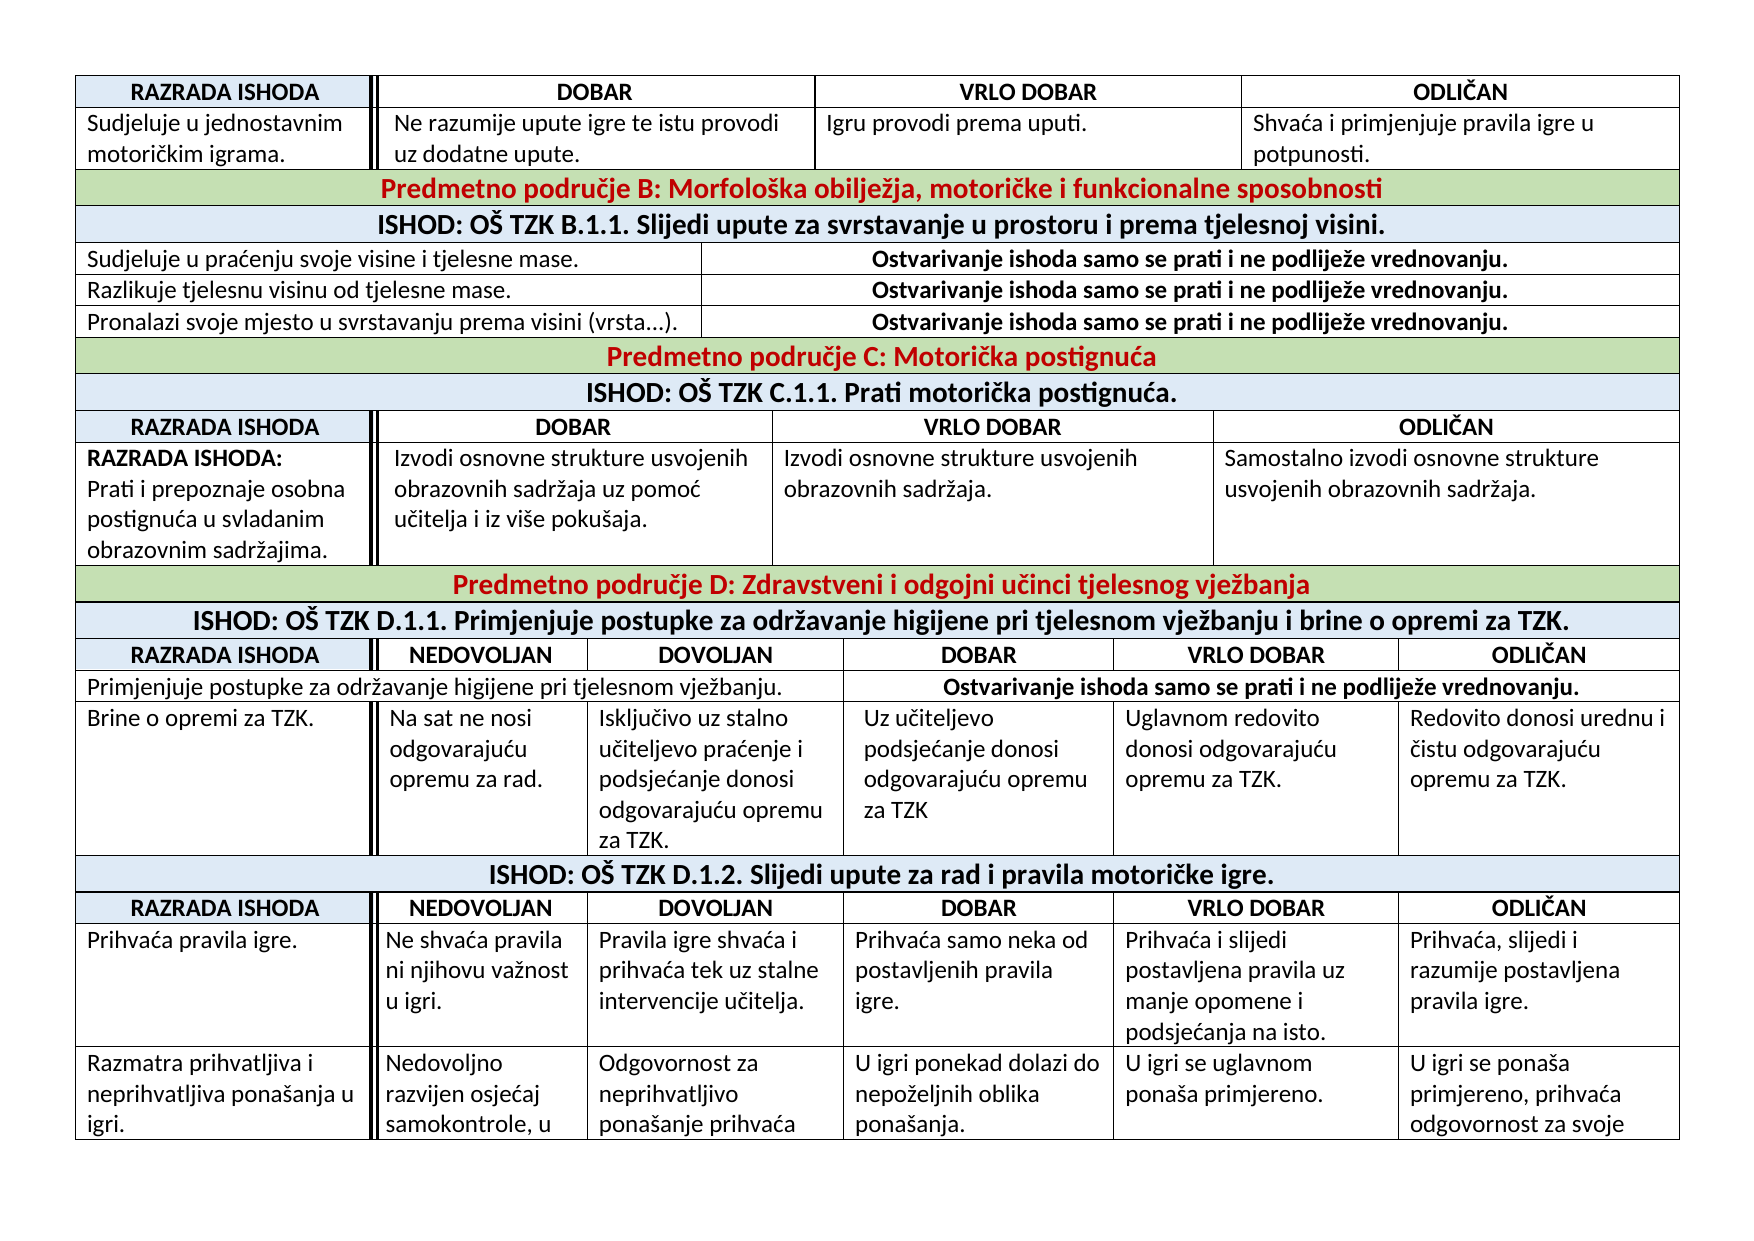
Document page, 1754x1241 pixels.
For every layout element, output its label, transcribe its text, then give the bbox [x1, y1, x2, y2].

table_cell Redovito donosi urednu i čistu odgovarajuću opremu za TZK. [1399, 702, 1679, 855]
table_cell ODLIČAN [1242, 76, 1679, 107]
table_cell Pronalazi svoje mjesto u svrstavanju prema visini (vrsta...). [76, 306, 701, 337]
table_cell ISHOD: OŠ TZK B.1.1. Slijedi upute za svrstavanje u prostoru i prema tjelesnoj visini. [76, 206, 1679, 242]
table_cell Predmetno područje D: Zdravstveni i odgojni učinci tjelesnog vježbanja [76, 566, 1679, 601]
table_cell RAZRADA ISHODA: Prati i prepoznaje osobna postignuća u svladanim obrazovnim sadržajima. [76, 443, 369, 565]
table_cell RAZRADA ISHODA [76, 639, 369, 669]
table_cell Prihvaća i slijedi postavljena pravila uz manje opomene i podsjećanja na isto. [1114, 924, 1398, 1046]
table_cell Na sat ne nosi odgovarajuću opremu za rad. [379, 702, 587, 855]
table_cell RAZRADA ISHODA [76, 411, 369, 442]
table_cell ISHOD: OŠ TZK D.1.1. Primjenjuje postupke za održavanje higijene pri tjelesnom vježbanju i brine o opremi za TZK. [76, 603, 1679, 638]
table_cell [1114, 1047, 1398, 1139]
table_cell ISHOD: OŠ TZK D.1.2. Slijedi upute za rad i pravila motoričke igre. [76, 856, 1679, 891]
table_cell Samostalno izvodi osnovne strukture usvojenih obrazovnih sadržaja. [1214, 443, 1679, 565]
table_cell VRLO DOBAR [1114, 893, 1398, 923]
table_cell Sudjeluje u praćenju svoje visine i tjelesne mase. [76, 243, 701, 273]
table_cell ODLIČAN [1214, 411, 1679, 442]
table_cell DOBAR [379, 76, 814, 107]
table_cell Shvaća i primjenjuje pravila igre u potpunosti. [1242, 108, 1679, 169]
table_cell Pravila igre shvaća i prihvaća tek uz stalne intervencije učitelja. [588, 924, 843, 1046]
table_cell Izvodi osnovne strukture usvojenih obrazovnih sadržaja uz pomoć učitelja i iz više pokušaja. [379, 443, 772, 565]
table_cell Brine o opremi za TZK. [76, 702, 369, 855]
table_cell Sudjeluje u jednostavnim motoričkim igrama. [76, 108, 369, 169]
table_cell Uz učiteljevo podsjećanje donosi odgovarajuću opremu za TZK [844, 702, 1113, 855]
table_cell VRLO DOBAR [773, 411, 1213, 442]
table_cell Ostvarivanje ishoda samo se prati i ne podliježe vrednovanju. [702, 306, 1679, 337]
table_cell Razlikuje tjelesnu visinu od tjelesne mase. [76, 275, 701, 305]
table_cell Ostvarivanje ishoda samo se prati i ne podliježe vrednovanju. [702, 243, 1679, 273]
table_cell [844, 1047, 1113, 1139]
table_cell Predmetno područje C: Motorička postignuća [76, 338, 1679, 373]
table_cell DOBAR [844, 639, 1113, 669]
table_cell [379, 1047, 587, 1139]
table_cell Izvodi osnovne strukture usvojenih obrazovnih sadržaja. [773, 443, 1213, 565]
table_cell Uglavnom redovito donosi odgovarajuću opremu za TZK. [1114, 702, 1398, 855]
table_cell Igru provodi prema uputi. [816, 108, 1241, 169]
table_cell ODLIČAN [1399, 639, 1679, 669]
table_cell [588, 1047, 843, 1139]
table_cell Ostvarivanje ishoda samo se prati i ne podliježe vrednovanju. [844, 671, 1679, 701]
table_cell Ostvarivanje ishoda samo se prati i ne podliježe vrednovanju. [702, 275, 1679, 305]
table_cell NEDOVOLJAN [379, 893, 587, 923]
table_cell RAZRADA ISHODA [76, 76, 369, 107]
table_cell Ne razumije upute igre te istu provodi uz dodatne upute. [379, 108, 814, 169]
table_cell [76, 1047, 369, 1139]
table_cell ISHOD: OŠ TZK C.1.1. Prati motorička postignuća. [76, 374, 1679, 410]
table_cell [1399, 1047, 1679, 1139]
table_cell Isključivo uz stalno učiteljevo praćenje i podsjećanje donosi odgovarajuću opremu za TZK. [588, 702, 843, 855]
table_cell NEDOVOLJAN [379, 639, 587, 669]
table_cell Prihvaća, slijedi i razumije postavljena pravila igre. [1399, 924, 1679, 1046]
table_cell ODLIČAN [1399, 893, 1679, 923]
table_cell DOVOLJAN [588, 893, 843, 923]
table_cell Prihvaća pravila igre. [76, 924, 369, 1046]
table_cell Primjenjuje postupke za održavanje higijene pri tjelesnom vježbanju. [76, 671, 843, 701]
table_cell DOVOLJAN [588, 639, 843, 669]
table_cell DOBAR [379, 411, 772, 442]
table_cell VRLO DOBAR [1114, 639, 1398, 669]
table_cell DOBAR [844, 893, 1113, 923]
table_cell VRLO DOBAR [816, 76, 1241, 107]
table_cell Prihvaća samo neka od postavljenih pravila igre. [844, 924, 1113, 1046]
table_cell Ne shvaća pravila ni njihovu važnost u igri. [379, 924, 587, 1046]
table_cell Predmetno područje B: Morfološka obilježja, motoričke i funkcionalne sposobnosti [76, 170, 1679, 205]
table_cell RAZRADA ISHODA [76, 893, 369, 923]
